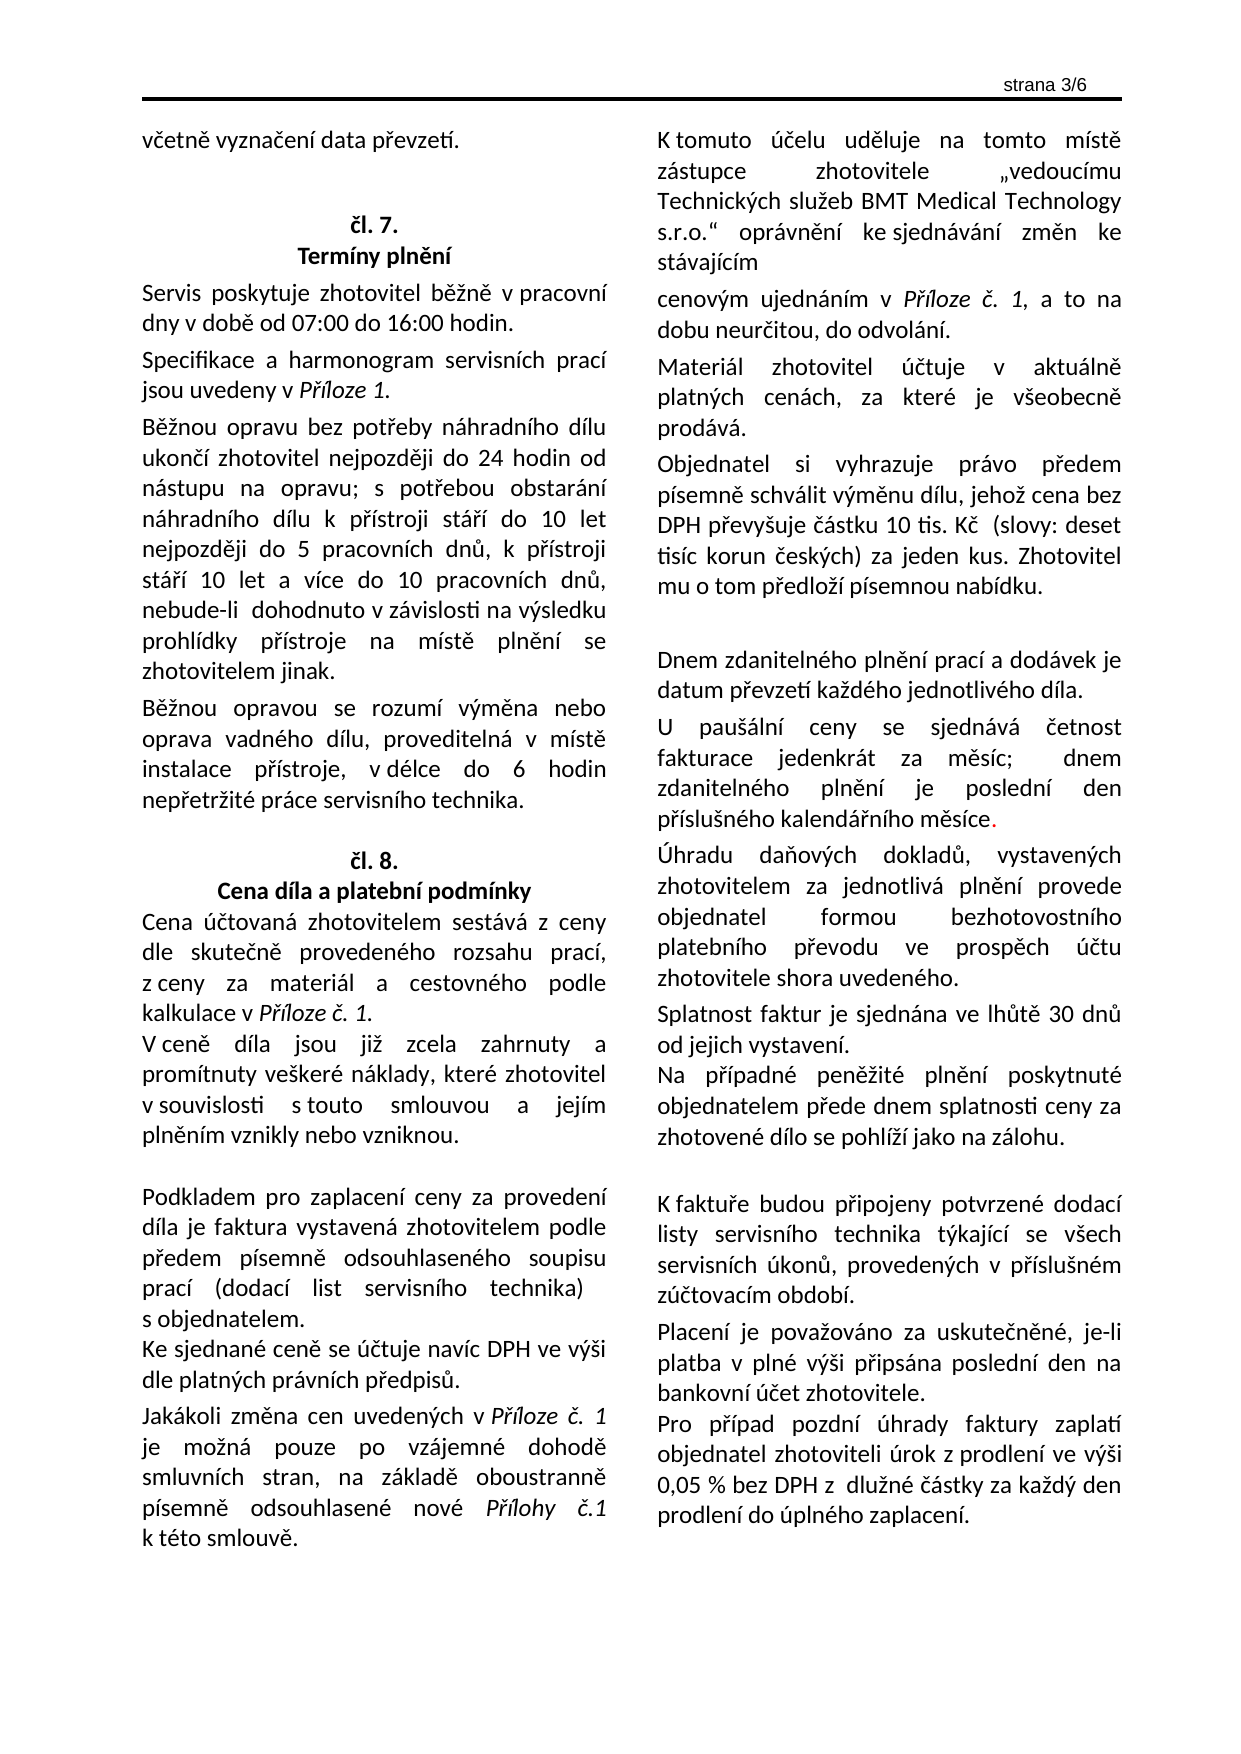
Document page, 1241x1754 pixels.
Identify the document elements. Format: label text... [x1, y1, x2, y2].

subtitle čl. 8. [142, 845, 607, 875]
text V ceně díla jsou již zcela zahrnuty a promítnuty veškeré náklady, které zhotovitel v souvislosti s touto smlouvou a jejím plněním vznikly nebo vzniknou. [142, 1028, 607, 1150]
text Objednatel si vyhrazuje právo předem písemně schválit výměnu dílu, jehož cena bez DPH převyšuje částku 10 tis. Kč (slovy: deset tisíc korun českých) za jeden kus. Zhotovitel mu o tom předloží písemnou nabídku. [657, 448, 1122, 601]
subtitle Termíny plnění [142, 240, 607, 271]
text Podkladem pro zaplacení ceny za provedení díla je faktura vystavená zhotovitelem podle předem písemně odsouhlaseného soupisu prací (dodací list servisního technika) s objednatelem. [142, 1181, 607, 1333]
text Splatnost faktur je sjednána ve lhůtě 30 dnů od jejich vystavení. [657, 998, 1122, 1059]
text Servis poskytuje zhotovitel běžně v pracovní dny v době od 07:00 do 16:00 hodin. [142, 277, 607, 338]
text Pro případ pozdní úhrady faktury zaplatí objednatel zhotoviteli úrok z prodlení ve výši 0,05 % bez DPH z dlužné částky za každý den prodlení do úplného zaplacení. [657, 1408, 1122, 1530]
text cenovým ujednáním v Příloze č. 1, a to na dobu neurčitou, do odvolání. [657, 283, 1122, 344]
subtitle Cena díla a platební podmínky [142, 875, 607, 906]
text U paušální ceny se sjednává četnost fakturace jedenkrát za měsíc; dnem zdanitelného plnění je poslední den příslušného kalendářního měsíce. [657, 711, 1122, 833]
text Materiál zhotovitel účtuje v aktuálně platných cenách, za které je všeobecně prodává. [657, 351, 1122, 442]
text Cena účtovaná zhotovitelem sestává z ceny dle skutečně provedeného rozsahu prací, z ceny za materiál a cestovného podle kalkulace v Příloze č. 1. [142, 906, 607, 1028]
text K tomuto účelu uděluje na tomto místě zástupce zhotovitele „vedoucímu Technických služeb BMT Medical Technology s.r.o.“ oprávnění ke sjednávání změn ke stávajícím [657, 124, 1122, 277]
text Běžnou opravou se rozumí výměna nebo oprava vadného dílu, proveditelná v místě instalace přístroje, v délce do 6 hodin nepřetržité práce servisního technika. [142, 692, 607, 814]
text Úhradu daňových dokladů, vystavených zhotovitelem za jednotlivá plnění provede objednatel formou bezhotovostního platebního převodu ve prospěch účtu zhotovitele shora uvedeného. [657, 840, 1122, 992]
text Placení je považováno za uskutečněné, je-li platba v plné výši připsána poslední den na bankovní účet zhotovitele. [657, 1316, 1122, 1408]
text Jakákoli změna cen uvedených v Příloze č. 1 je možná pouze po vzájemné dohodě smluvních stran, na základě oboustranně písemně odsouhlasené nové Přílohy č.1 k této smlouvě. [142, 1401, 607, 1553]
text K faktuře budou připojeny potvrzené dodací listy servisního technika týkající se všech servisních úkonů, provedených v příslušném zúčtovacím období. [657, 1188, 1122, 1310]
text Specifikace a harmonogram servisních prací jsou uvedeny v Příloze 1. [142, 344, 607, 405]
text Ke sjednané ceně se účtuje navíc DPH ve výši dle platných právních předpisů. [142, 1333, 607, 1394]
subtitle čl. 7. [142, 209, 607, 240]
text Dnem zdanitelného plnění prací a dodávek je datum převzetí každého jednotlivého díla. [657, 644, 1122, 705]
text Běžnou opravu bez potřeby náhradního dílu ukončí zhotovitel nejpozději do 24 hodin od nástupu na opravu; s potřebou obstarání náhradního dílu k přístroji stáří do 10 let nejpozději do 5 pracovních dnů, k přístroji stáří 10 let a více do 10 pracovních dnů, nebude-li dohodnuto v závislosti na výsledku prohlídky přístroje na místě plnění se zhotovitelem jinak. [142, 411, 607, 686]
text Na případné peněžité plnění poskytnuté objednatelem přede dnem splatnosti ceny za zhotovené dílo se pohlíží jako na zálohu. [657, 1059, 1122, 1151]
